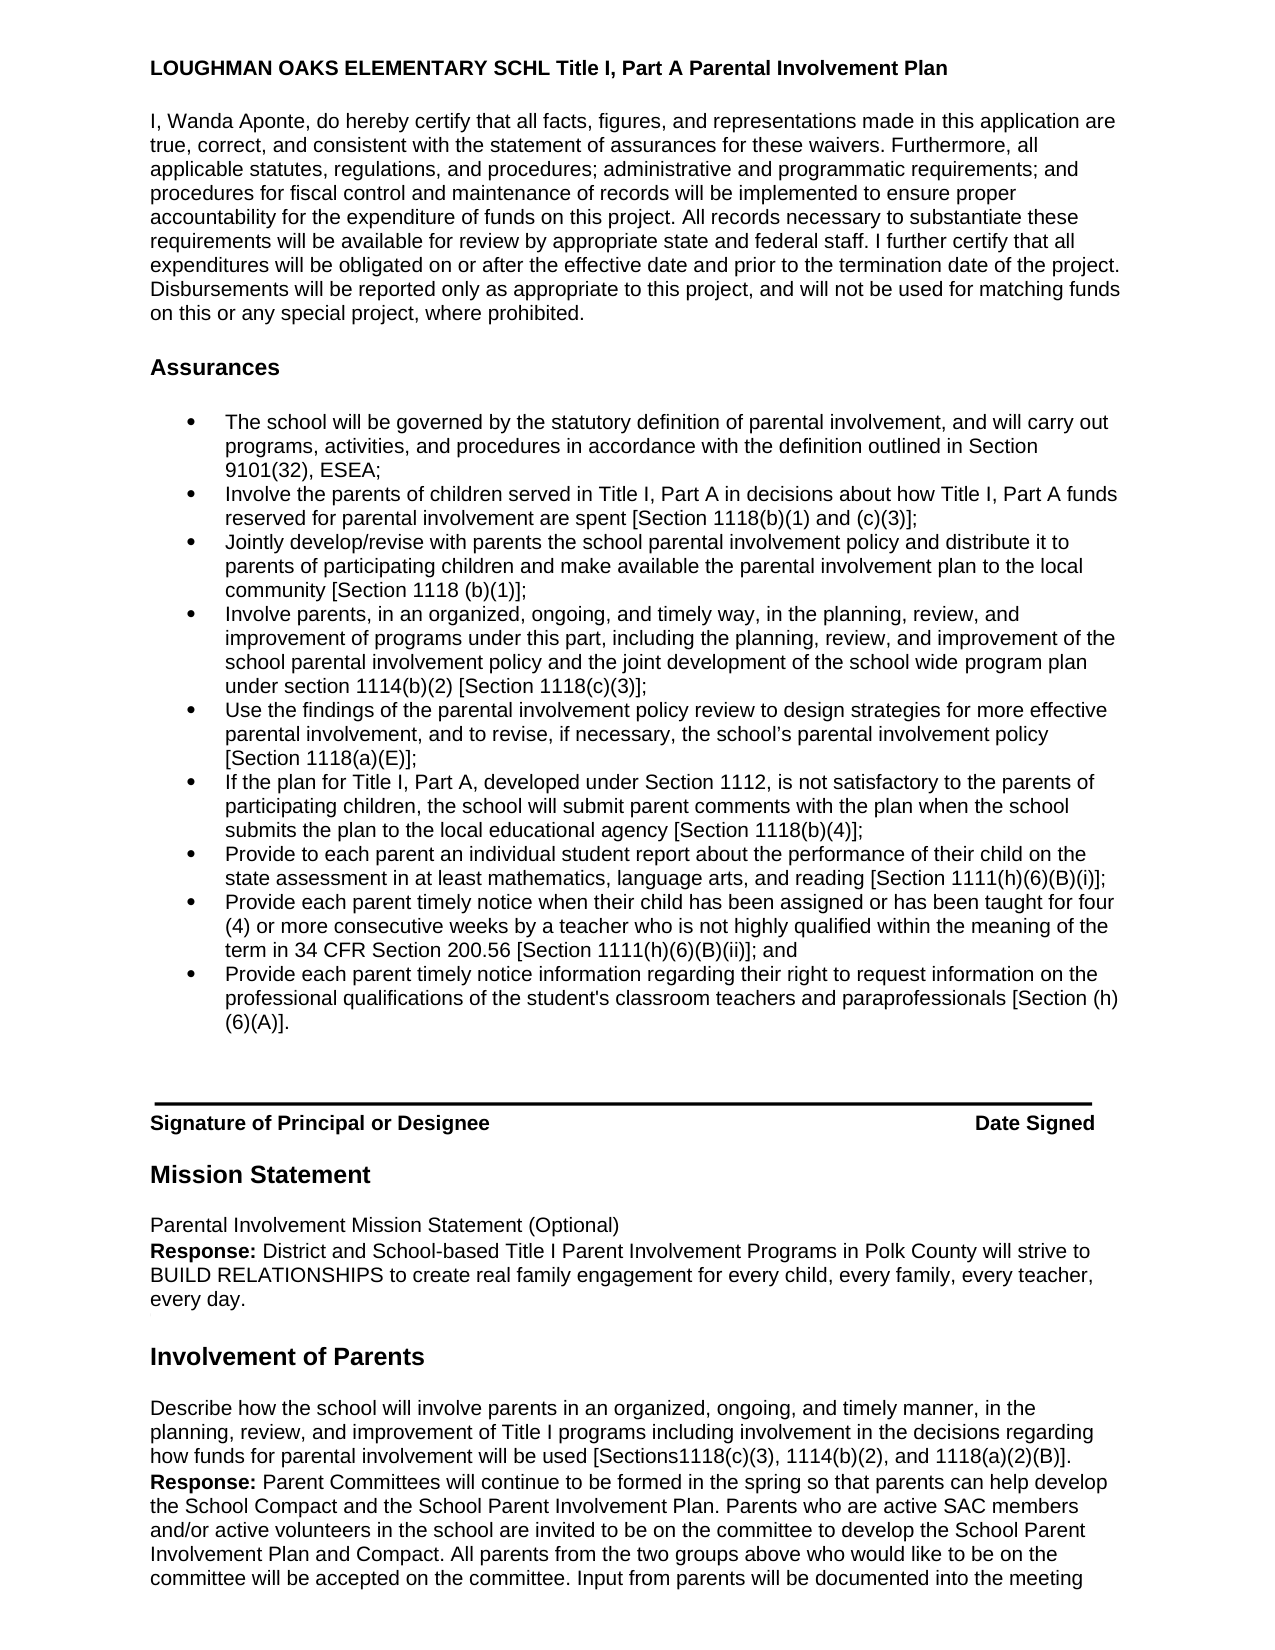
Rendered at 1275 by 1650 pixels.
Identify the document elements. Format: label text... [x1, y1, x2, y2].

subtitle LOUGHMAN OAKS ELEMENTARY SCHL Title I, Part A Parental Involvement Plan [150, 56, 1125, 80]
list The school will be governed by the statutory definition of parental involvement, and will carry out programs, activities, and procedures in accordance with the definition outlined in Section 9101(32), ESEA; [187, 410, 1125, 482]
list If the plan for Title I, Part A, developed under Section 1112, is not satisfactory to the parents of participating children, the school will submit parent comments with the plan when the school submits the plan to the local educational agency [Section 1118(b)(4)]; [187, 769, 1125, 842]
table_header Response: District and School-based Title I Parent Involvement Programs in Polk County will strive to BUILD RELATIONSHIPS to create real family engagement for every child, every family, every teacher, every day. [149, 1238, 1126, 1313]
text Describe how the school will involve parents in an organized, ongoing, and timely manner, in the planning, review, and improvement of Title I programs including involvement in the decisions regarding how funds for parental involvement will be used [Sections1118(c)(3), 1114(b)(2), and 1118(a)(2)(B)]. [150, 1396, 1125, 1468]
list Involve parents, in an organized, ongoing, and timely way, in the planning, review, and improvement of programs under this part, including the planning, review, and improvement of the school parental involvement policy and the joint development of the school wide program plan under section 1114(b)(2) [Section 1118(c)(3)]; [187, 602, 1125, 698]
list Involve the parents of children served in Title I, Part A in decisions about how Title I, Part A funds reserved for parental involvement are spent [Section 1118(b)(1) and (c)(3)]; [187, 482, 1125, 530]
text I, Wanda Aponte, do hereby certify that all facts, figures, and representations made in this application are true, correct, and consistent with the statement of assurances for these waivers. Furthermore, all applicable statutes, regulations, and procedures; administrative and programmatic requirements; and procedures for fiscal control and maintenance of records will be implemented to ensure proper accountability for the expenditure of funds on this project. All records necessary to substantiate these requirements will be available for review by appropriate state and federal staff. I further certify that all expenditures will be obligated on or after the effective date and prior to the termination date of the project. Disbursements will be reported only as appropriate to this project, and will not be used for matching funds on this or any special project, where prohibited. [150, 109, 1125, 325]
list Provide to each parent an individual student report about the performance of their child on the state assessment in at least mathematics, language arts, and reading [Section 1111(h)(6)(B)(i)]; [187, 842, 1125, 889]
list Use the findings of the parental involvement policy review to design strategies for more effective parental involvement, and to revise, if necessary, the school’s parental involvement policy [Section 1118(a)(E)]; [187, 698, 1125, 769]
text Parental Involvement Mission Statement (Optional) [150, 1213, 1125, 1237]
text Involvement of Parents [150, 1342, 1125, 1371]
text Signature of Principal or Designee Date Signed [150, 1063, 1125, 1134]
subtitle Assurances [150, 354, 1125, 381]
list Provide each parent timely notice when their child has been assigned or has been taught for four (4) or more consecutive weeks by a teacher who is not highly qualified within the meaning of the term in 34 CFR Section 200.56 [Section 1111(h)(6)(B)(ii)]; and [187, 889, 1125, 962]
list Jointly develop/revise with parents the school parental involvement policy and distribute it to parents of participating children and make available the parental involvement plan to the local community [Section 1118 (b)(1)]; [187, 530, 1125, 602]
list Provide each parent timely notice information regarding their right to request information on the professional qualifications of the student's classroom teachers and paraprofessionals [Section (h)(6)(A)]. [187, 962, 1125, 1033]
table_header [149, 1469, 1126, 1591]
text Mission Statement [150, 1159, 1125, 1188]
